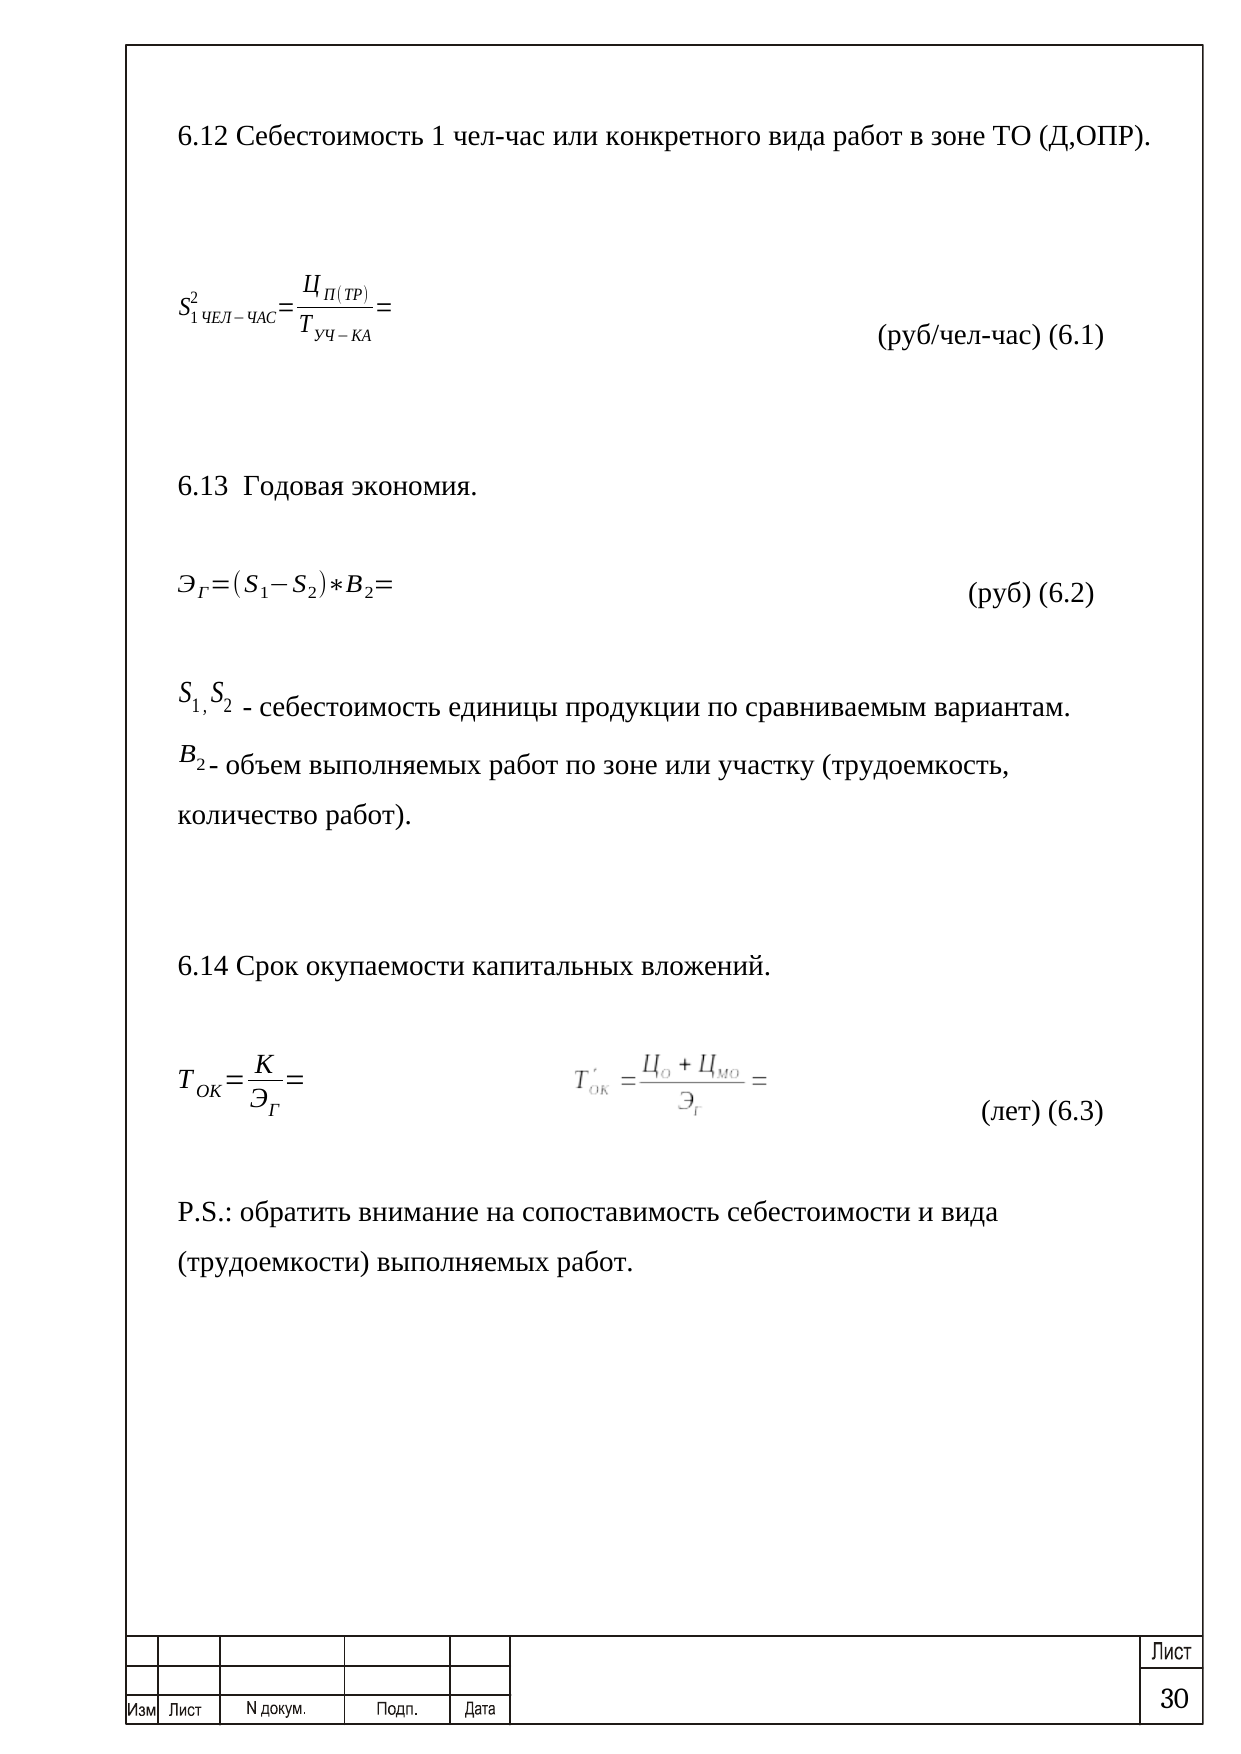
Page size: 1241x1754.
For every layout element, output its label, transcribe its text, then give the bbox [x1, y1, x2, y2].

text (лет) (6.3) [177, 1049, 1152, 1127]
text 6.12 Себестоимость 1 чел-час или конкретного вида работ в зоне ТО (Д,ОПР). [177, 118, 1152, 152]
text - себестоимость единицы продукции по сравниваемым вариантам. [177, 676, 1152, 723]
text 6.13 Годовая экономия. [177, 468, 1152, 501]
text P.S.: обратить внимание на сопоставимость себестоимости и вида (трудоемкости) выполняемых работ. [177, 1194, 1152, 1278]
text 6.14 Срок окупаемости капитальных вложений. [177, 948, 1152, 982]
text (руб) (6.2) [177, 568, 1152, 609]
text (руб/чел-час) (6.1) [177, 269, 1152, 350]
text - объем выполняемых работ по зоне или участку (трудоемкость, количество работ). [177, 740, 1152, 831]
